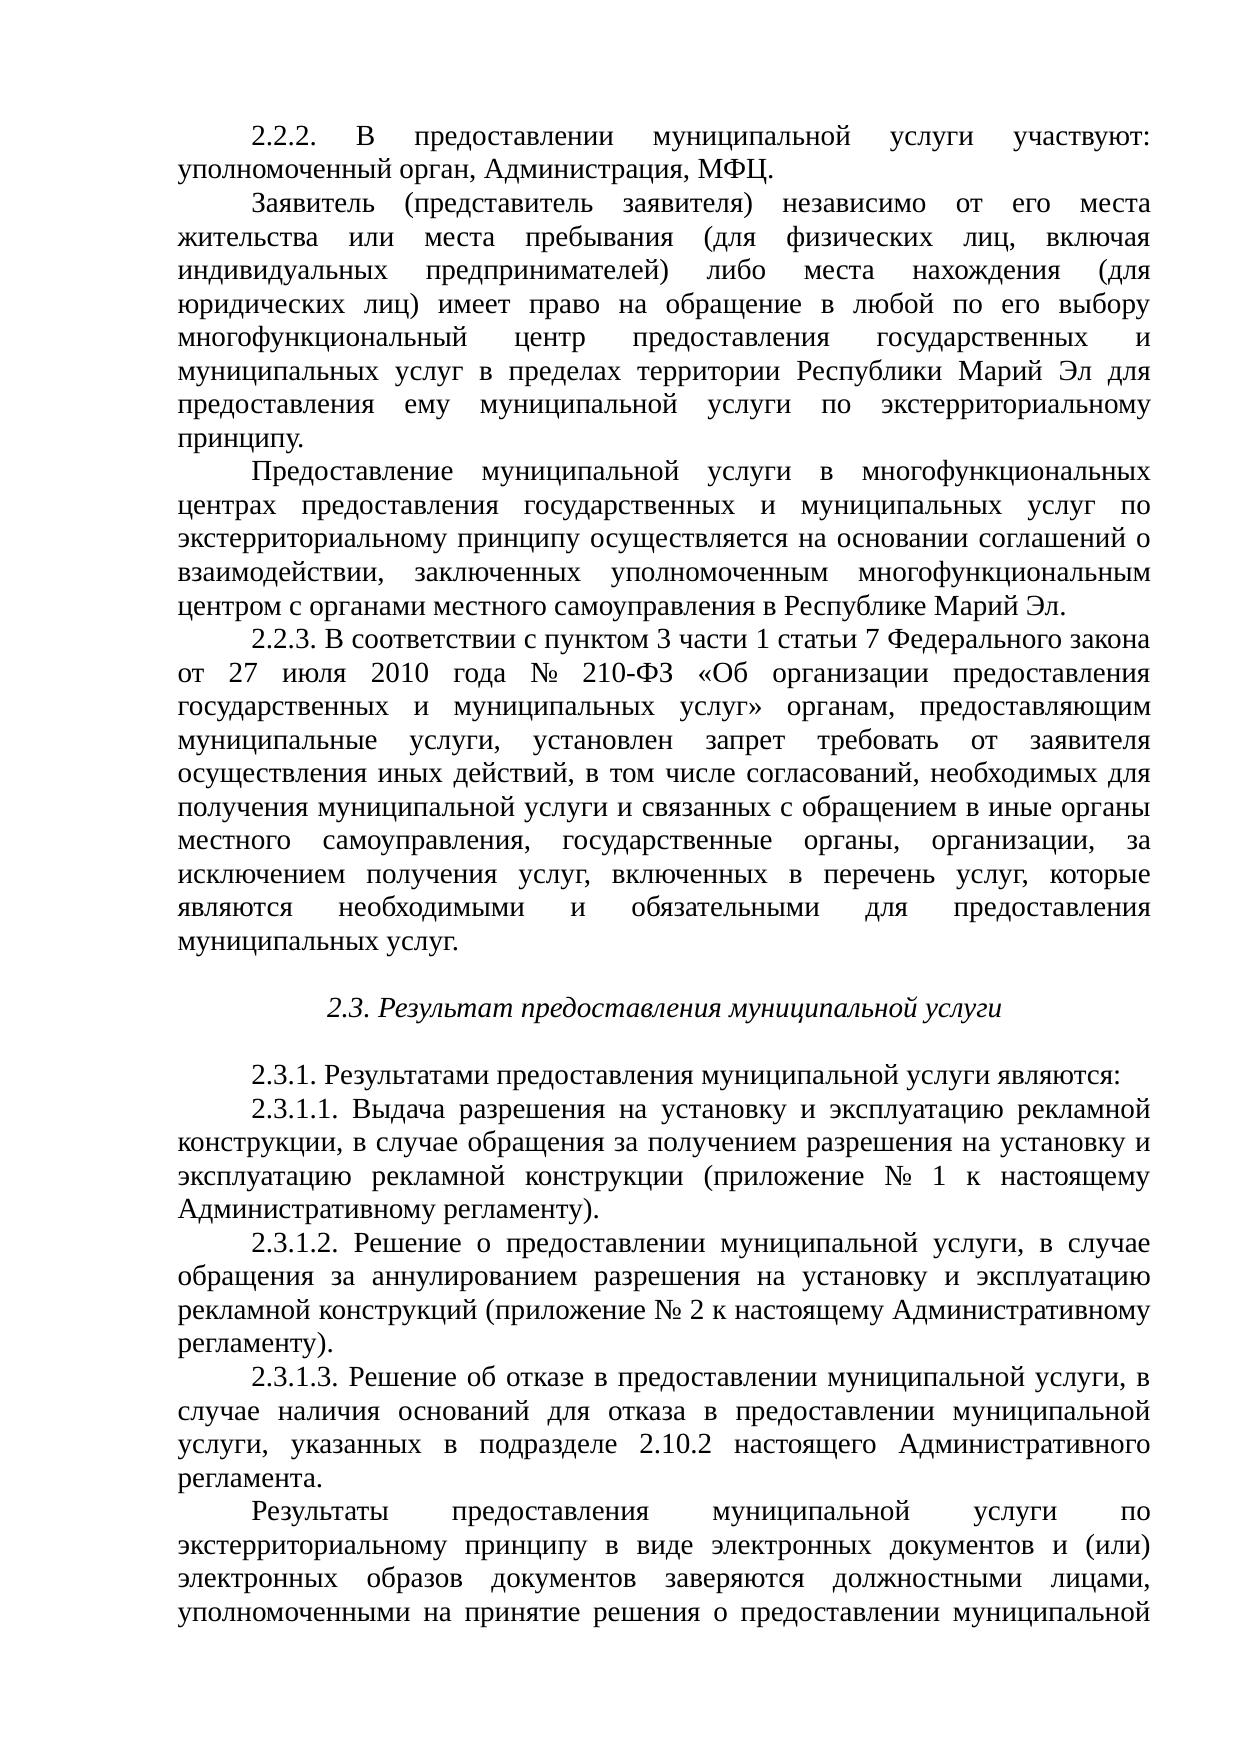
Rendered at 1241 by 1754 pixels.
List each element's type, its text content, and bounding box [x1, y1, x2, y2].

text 2.3.1. Результатами предоставления муниципальной услуги являются: [177, 1057, 1152, 1091]
text 2.2.3. В соответствии с пунктом 3 части 1 статьи 7 Федерального закона от 27 июля 2010 года № 210-ФЗ «Об организации предоставления государственных и муниципальных услуг» органам, предоставляющим муниципальные услуги, установлен запрет требовать от заявителя осуществления иных действий, в том числе согласований, необходимых для получения муниципальной услуги и связанных с обращением в иные органы местного самоуправления, государственные органы, организации, за исключением получения услуг, включенных в перечень услуг, которые являются необходимыми и обязательными для предоставления муниципальных услуг. [177, 621, 1152, 957]
text Заявитель (представитель заявителя) независимо от его места жительства или места пребывания (для физических лиц, включая индивидуальных предпринимателей) либо места нахождения (для юридических лиц) имеет право на обращение в любой по его выбору многофункциональный центр предоставления государственных и муниципальных услуг в пределах территории Республики Марий Эл для предоставления ему муниципальной услуги по экстерриториальному принципу. [177, 185, 1152, 453]
text Предоставление муниципальной услуги в многофункциональных центрах предоставления государственных и муниципальных услуг по экстерриториальному принципу осуществляется на основании соглашений о взаимодействии, заключенных уполномоченным многофункциональным центром с органами местного самоуправления в Республике Марий Эл. [177, 453, 1152, 621]
text 2.3.1.1. Выдача разрешения на установку и эксплуатацию рекламной конструкции, в случае обращения за получением разрешения на установку и эксплуатацию рекламной конструкции (приложение № 1 к настоящему Административному регламенту). [177, 1091, 1152, 1225]
text 2.3. Результат предоставления муниципальной услуги [177, 990, 1152, 1024]
text 2.2.2. В предоставлении муниципальной услуги участвуют: уполномоченный орган, Администрация, МФЦ. [177, 118, 1152, 185]
text 2.3.1.3. Решение об отказе в предоставлении муниципальной услуги, в случае наличия оснований для отказа в предоставлении муниципальной услуги, указанных в подразделе 2.10.2 настоящего Административного регламента. [177, 1359, 1152, 1493]
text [177, 1493, 1152, 1627]
text 2.3.1.2. Решение о предоставлении муниципальной услуги, в случае обращения за аннулированием разрешения на установку и эксплуатацию рекламной конструкций (приложение № 2 к настоящему Административному регламенту). [177, 1225, 1152, 1359]
